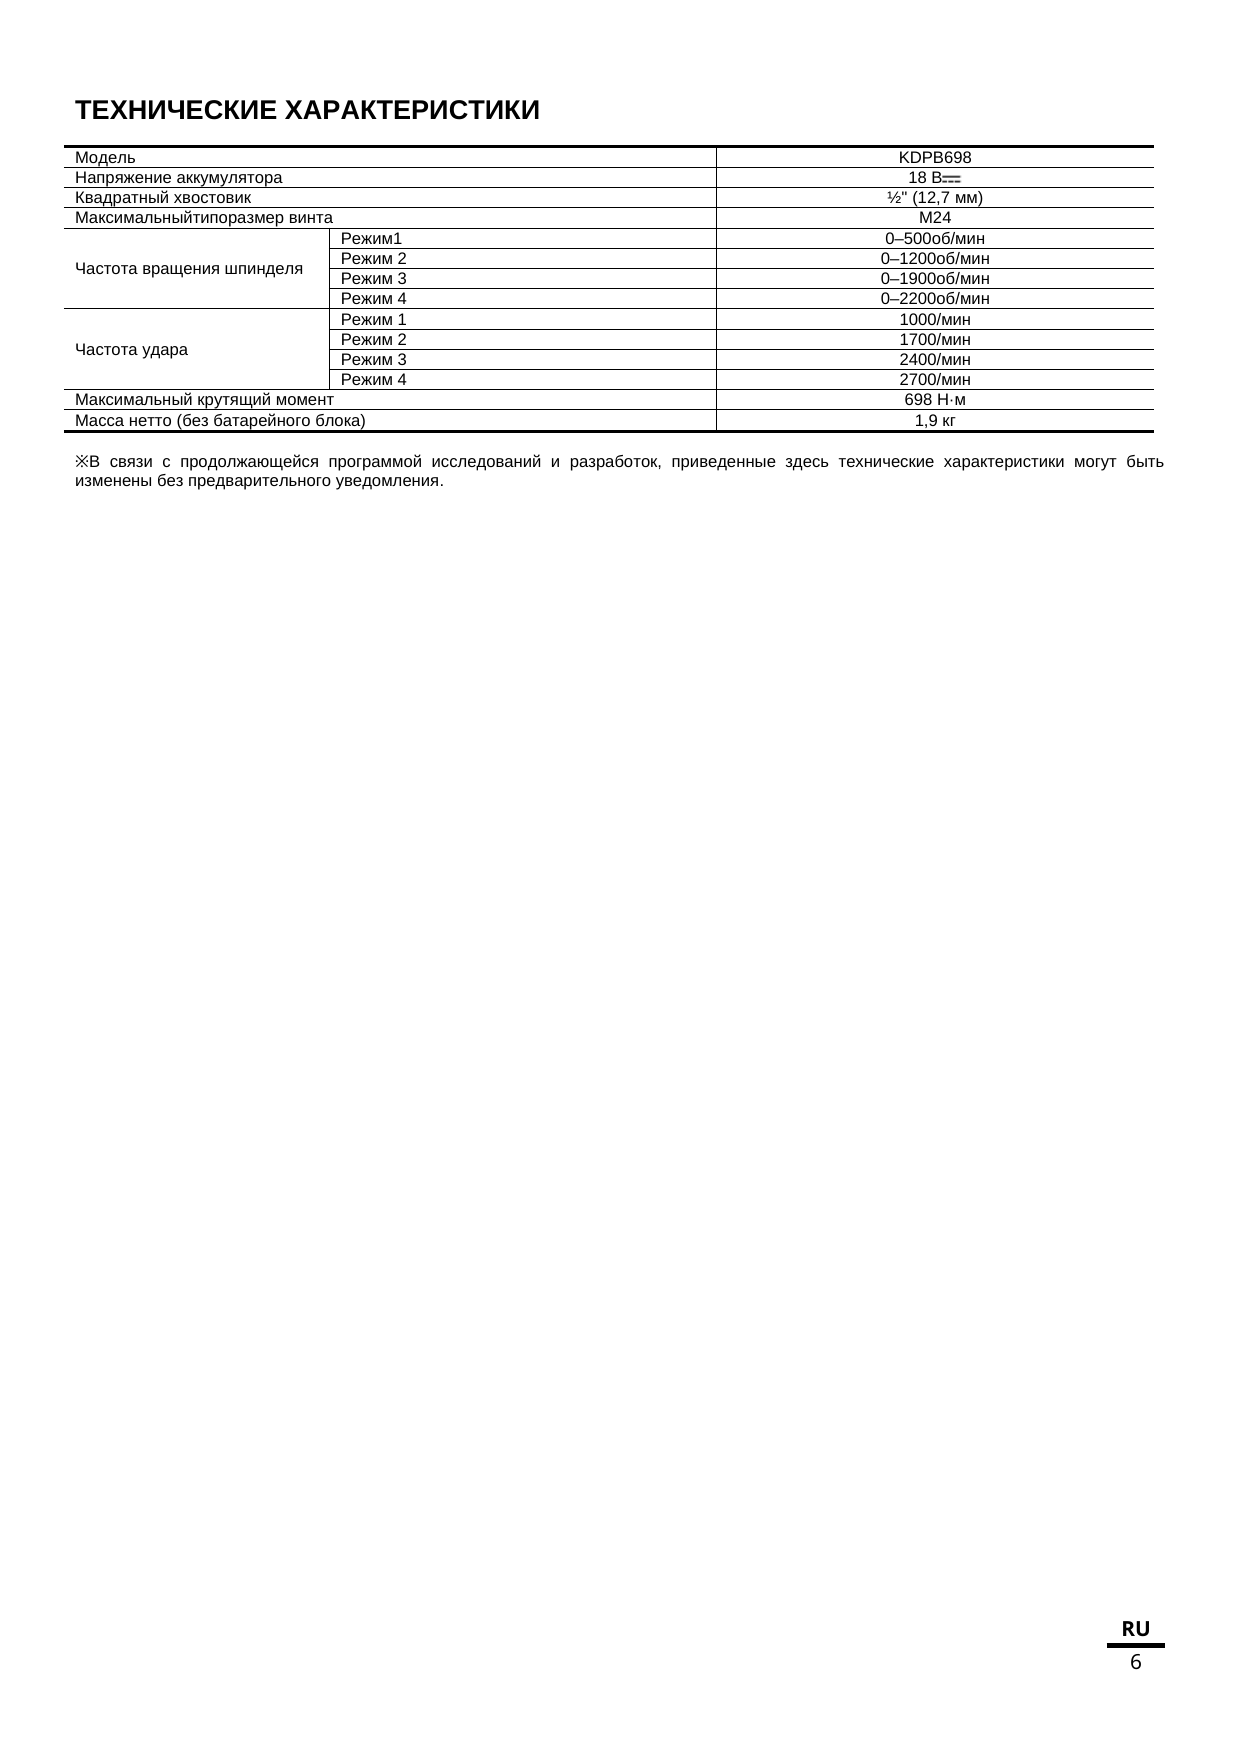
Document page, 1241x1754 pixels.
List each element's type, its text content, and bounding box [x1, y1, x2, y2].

table_cell 698 Н·м [717, 390, 1154, 409]
table_cell 1000/мин [717, 309, 1154, 328]
table_cell Квадратный хвостовик [64, 188, 716, 207]
table_cell 2400/мин [717, 350, 1154, 369]
table_cell 0–1200об/мин [717, 249, 1154, 268]
table_header Модель [64, 148, 716, 167]
table_cell 1700/мин [717, 330, 1154, 349]
table_cell 0–500об/мин [717, 229, 1154, 248]
table_cell Напряжение аккумулятора [64, 168, 716, 187]
table_cell [598, 350, 716, 369]
table_cell Максимальный крутящий момент [64, 390, 598, 409]
table_cell 2700/мин [717, 370, 1154, 389]
table_cell 0–1900об/мин [717, 269, 1154, 288]
table_cell [598, 390, 716, 409]
table_cell ½'' (12,7 мм) [717, 188, 1154, 207]
table_cell Частота вращения шпинделя [64, 229, 329, 308]
table_cell Режим 1 [330, 309, 598, 328]
table_cell [598, 309, 716, 328]
table_cell [598, 330, 716, 349]
table_cell [598, 269, 716, 288]
table_cell [598, 410, 716, 429]
table_cell Частота удара [64, 309, 329, 389]
table_cell Режим 2 [330, 249, 598, 268]
table_cell Режим 3 [330, 269, 598, 288]
table_cell [598, 229, 716, 248]
text ※В связи с продолжающейся программой исследований и разработок, приведенные здесь технические характеристики могут быть изменены без предварительного уведомления. [75, 452, 1165, 490]
table_cell 0–2200об/мин [717, 289, 1154, 308]
table_cell Режим 3 [330, 350, 598, 369]
table_cell [598, 370, 716, 389]
table_cell [598, 289, 716, 308]
text ТЕХНИЧЕСКИЕ ХАРАКТЕРИСТИКИ [75, 94, 1165, 125]
table_cell Режим 4 [330, 370, 598, 389]
table_cell Масса нетто (без батарейного блока) [64, 410, 598, 429]
table_cell Режим1 [330, 229, 598, 248]
table_cell M24 [717, 208, 1154, 227]
table_cell Режим 4 [330, 289, 598, 308]
table_cell 18 В [717, 168, 1154, 187]
table_cell Режим 2 [330, 330, 598, 349]
table_cell 1,9 кг [717, 410, 1154, 429]
table_cell [598, 249, 716, 268]
table_header KDPB698 [717, 148, 1154, 167]
table_cell Максимальныйтипоразмер винта [64, 208, 716, 227]
